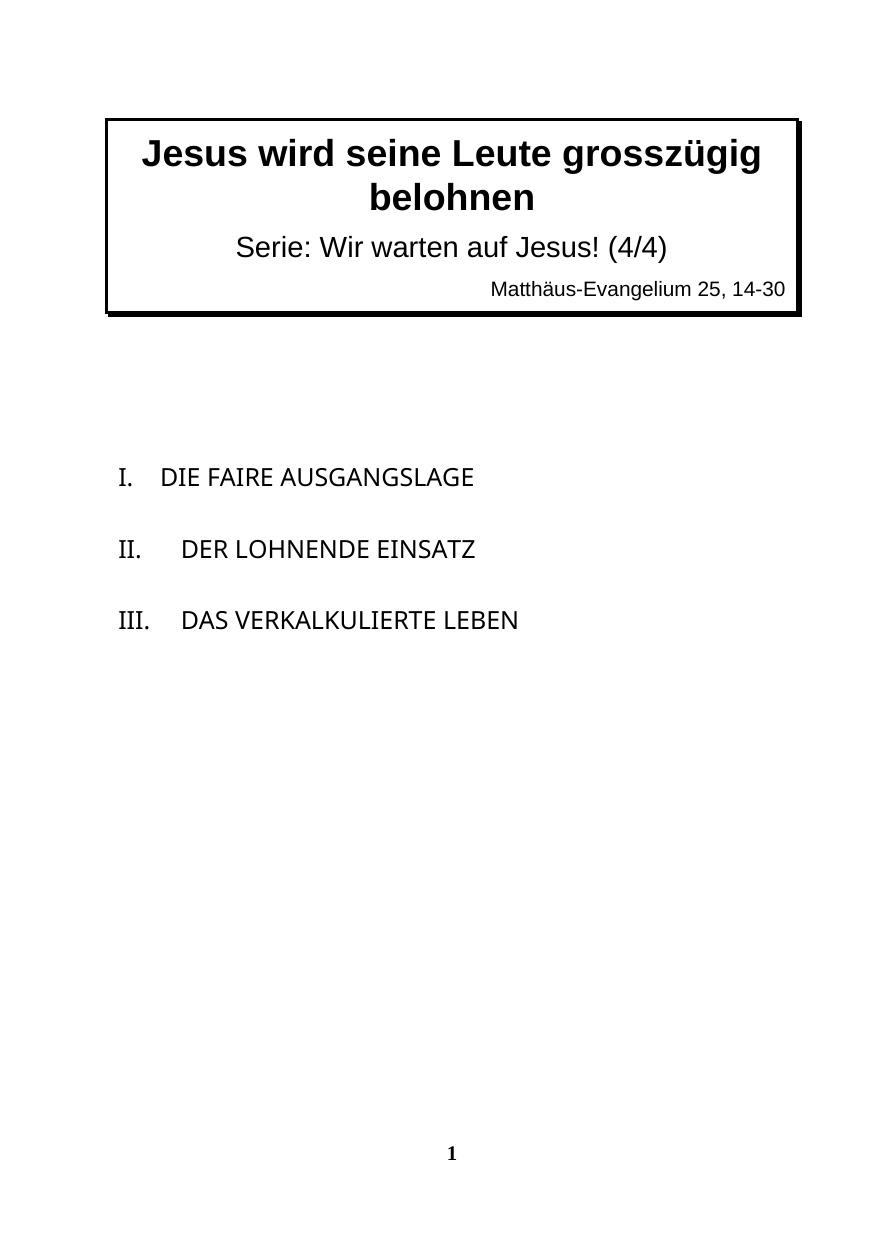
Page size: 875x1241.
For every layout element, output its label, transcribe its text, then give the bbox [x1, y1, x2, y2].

text I. Die faire Ausgangslage [118, 460, 785, 494]
text Jesus wird seine Leute grosszügig belohnen [108, 121, 796, 217]
text II. Der lohnende Einsatz [118, 531, 785, 565]
text Matthäus-Evangelium 25, 14-30 [108, 263, 796, 311]
text Serie: Wir warten auf Jesus! (4/4) [108, 217, 796, 263]
text III. Das verkalkulierte Leben [118, 603, 785, 637]
